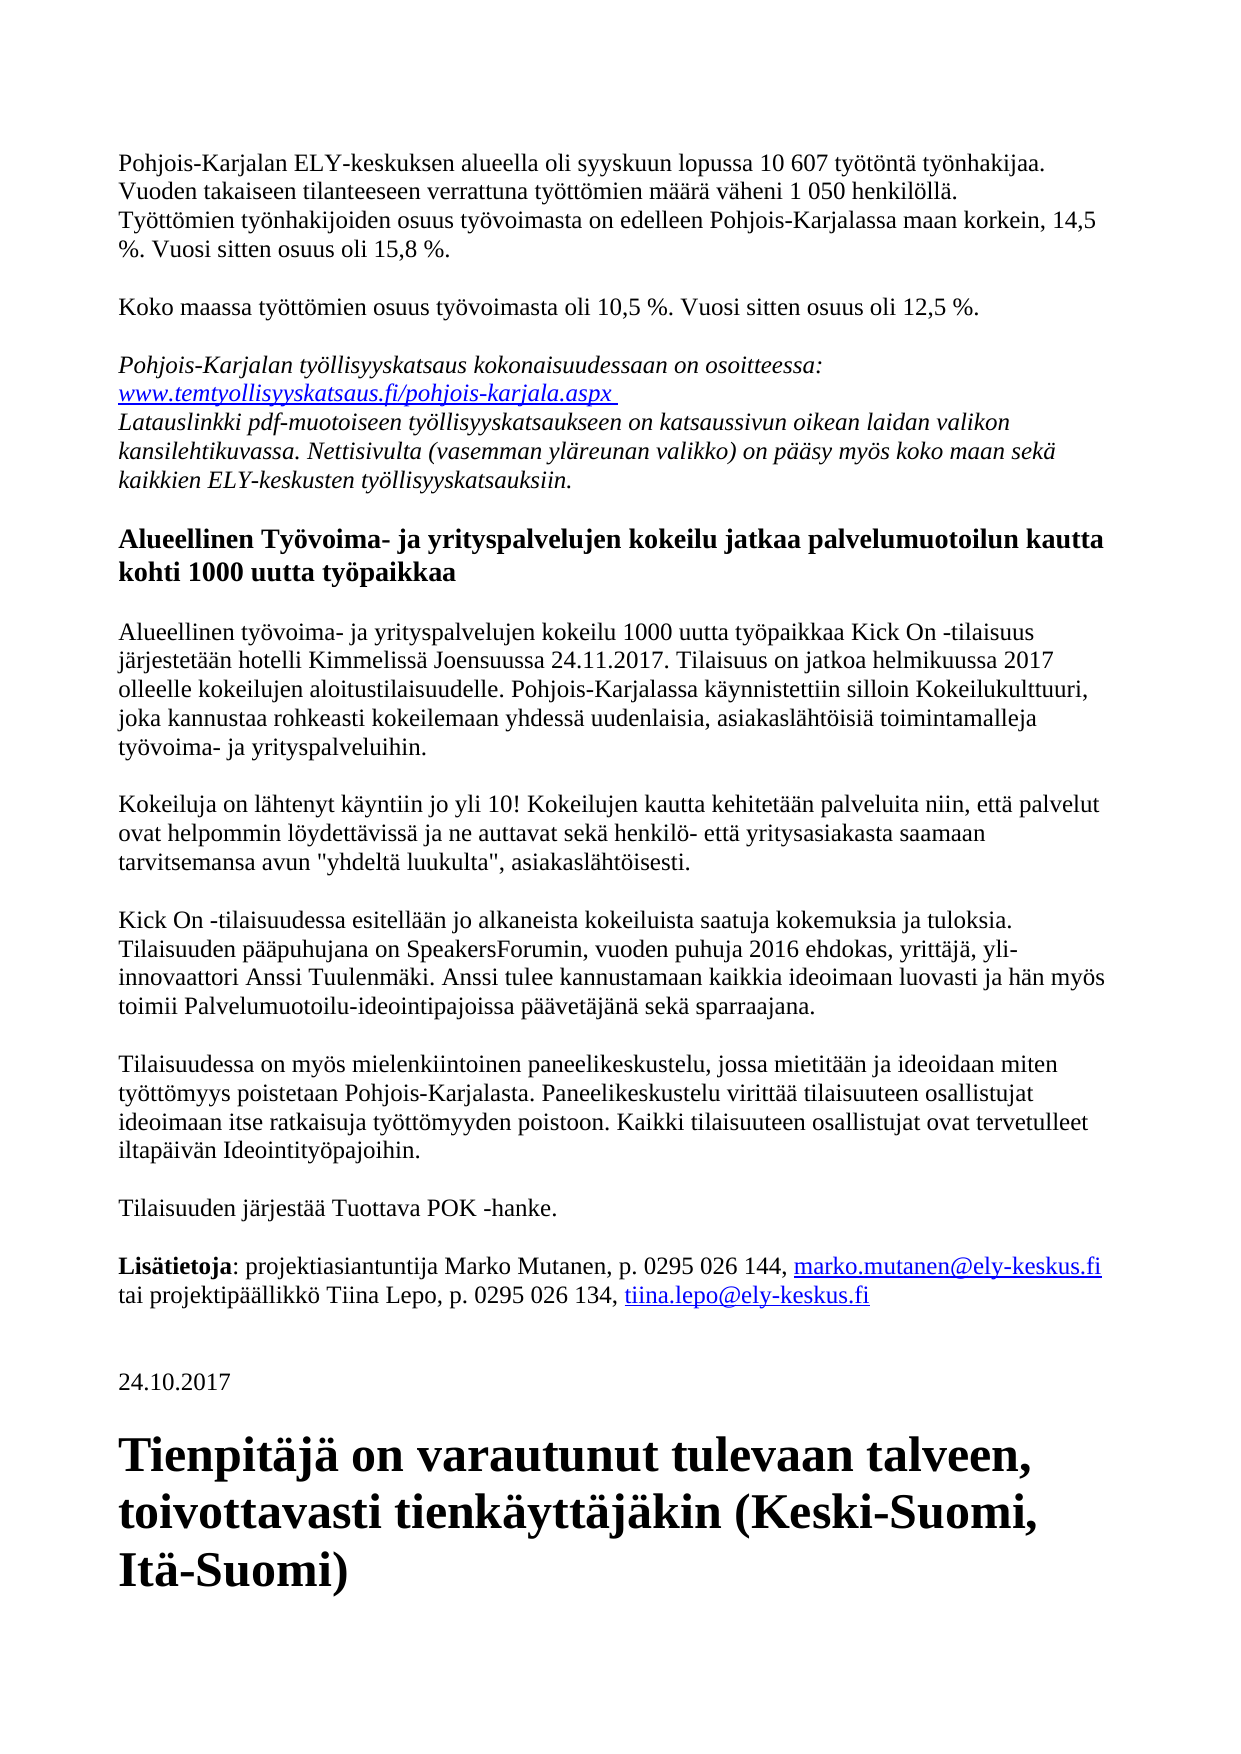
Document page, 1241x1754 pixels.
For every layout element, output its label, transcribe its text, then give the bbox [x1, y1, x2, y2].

text Pohjois-Karjalan ELY-keskuksen alueella oli syyskuun lopussa 10 607 työtöntä työnhakijaa. Vuoden takaiseen tilanteeseen verrattuna työttömien määrä väheni 1 050 henkilöllä. Työttömien työnhakijoiden osuus työvoimasta on edelleen Pohjois-Karjalassa maan korkein, 14,5 %. Vuosi sitten osuus oli 15,8 %. [118, 148, 1122, 263]
text Lisätietoja: projektiasiantuntija Marko Mutanen, p. 0295 026 144, marko.mutanen@ely-keskus.fi tai projektipäällikkö Tiina Lepo, p. 0295 026 134, tiina.lepo@ely-keskus.fi [118, 1251, 1122, 1309]
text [118, 1424, 1122, 1597]
text Koko maassa työttömien osuus työvoimasta oli 10,5 %. Vuosi sitten osuus oli 12,5 %. [118, 292, 1122, 321]
text Pohjois-Karjalan työllisyyskatsaus kokonaisuudessaan on osoitteessa: www.temtyollisyyskatsaus.fi/pohjois-karjala.aspx Latauslinkki pdf-muotoiseen työllisyyskatsaukseen on katsaussivun oikean laidan valikon kansilehtikuvassa. Nettisivulta (vasemman yläreunan valikko) on pääsy myös koko maan sekä kaikkien ELY-keskusten työllisyyskatsauksiin. [118, 350, 1122, 493]
text Alueellinen Työvoima- ja yrityspalvelujen kokeilu jatkaa palvelumuotoilun kautta kohti 1000 uutta työpaikkaa [118, 523, 1122, 587]
text Tilaisuudessa on myös mielenkiintoinen paneelikeskustelu, jossa mietitään ja ideoidaan miten työttömyys poistetaan Pohjois-Karjalasta. Paneelikeskustelu virittää tilaisuuteen osallistujat ideoimaan itse ratkaisuja työttömyyden poistoon. Kaikki tilaisuuteen osallistujat ovat tervetulleet iltapäivän Ideointityöpajoihin. [118, 1049, 1122, 1164]
text 24.10.2017 [118, 1367, 1122, 1395]
text Kokeiluja on lähtenyt käyntiin jo yli 10! Kokeilujen kautta kehitetään palveluita niin, että palvelut ovat helpommin löydettävissä ja ne auttavat sekä henkilö- että yritysasiakasta saamaan tarvitsemansa avun "yhdeltä luukulta", asiakaslähtöisesti. [118, 789, 1122, 876]
text Kick On -tilaisuudessa esitellään jo alkaneista kokeiluista saatuja kokemuksia ja tuloksia. Tilaisuuden pääpuhujana on SpeakersForumin, vuoden puhuja 2016 ehdokas, yrittäjä, yli-innovaattori Anssi Tuulenmäki. Anssi tulee kannustamaan kaikkia ideoimaan luovasti ja hän myös toimii Palvelumuotoilu-ideointipajoissa päävetäjänä sekä sparraajana. [118, 905, 1122, 1020]
text Tilaisuuden järjestää Tuottava POK -hanke. [118, 1193, 1122, 1222]
text Alueellinen työvoima- ja yrityspalvelujen kokeilu 1000 uutta työpaikkaa Kick On -tilaisuus järjestetään hotelli Kimmelissä Joensuussa 24.11.2017. Tilaisuus on jatkoa helmikuussa 2017 olleelle kokeilujen aloitustilaisuudelle. Pohjois-Karjalassa käynnistettiin silloin Kokeilukulttuuri, joka kannustaa rohkeasti kokeilemaan yhdessä uudenlaisia, asiakaslähtöisiä toimintamalleja työvoima- ja yrityspalveluihin. [118, 617, 1122, 760]
